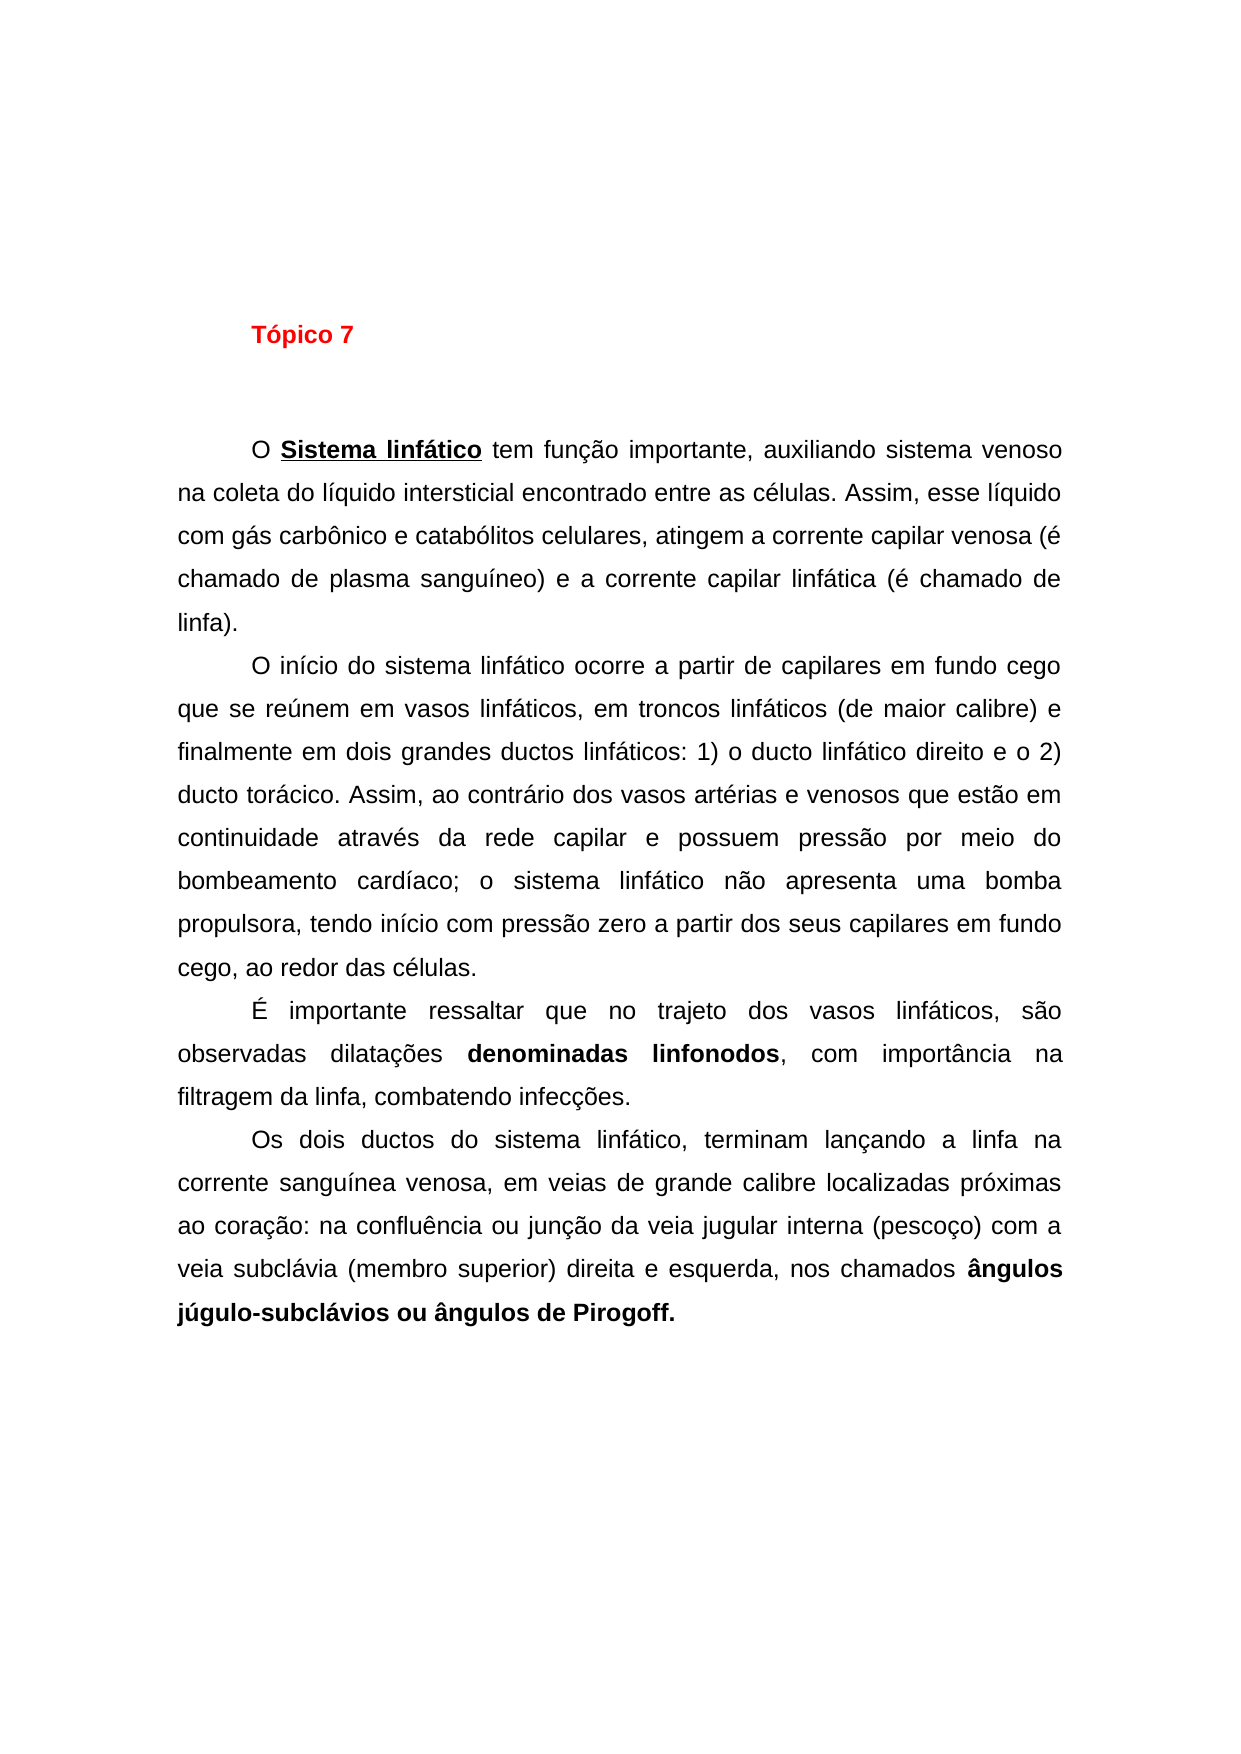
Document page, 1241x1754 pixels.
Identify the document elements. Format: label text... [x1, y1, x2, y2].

text O Sistema linfático tem função importante, auxiliando sistema venoso na coleta do líquido intersticial encontrado entre as células. Assim, esse líquido com gás carbônico e catabólitos celulares, atingem a corrente capilar venosa (é chamado de plasma sanguíneo) e a corrente capilar linfática (é chamado de linfa). [177, 435, 1063, 636]
text É importante ressaltar que no trajeto dos vasos linfáticos, são observadas dilatações denominadas linfonodos, com importância na filtragem da linfa, combatendo infecções. [177, 996, 1063, 1111]
text Tópico 7 [177, 320, 1063, 349]
text Os dois ductos do sistema linfático, terminam lançando a linfa na corrente sanguínea venosa, em veias de grande calibre localizadas próximas ao coração: na confluência ou junção da veia jugular interna (pescoço) com a veia subclávia (membro superior) direita e esquerda, nos chamados ângulos júgulo-subclávios ou ângulos de Pirogoff. [177, 1125, 1063, 1326]
text O início do sistema linfático ocorre a partir de capilares em fundo cego que se reúnem em vasos linfáticos, em troncos linfáticos (de maior calibre) e finalmente em dois grandes ductos linfáticos: 1) o ducto linfático direito e o 2) ducto torácico. Assim, ao contrário dos vasos artérias e venosos que estão em continuidade através da rede capilar e possuem pressão por meio do bombeamento cardíaco; o sistema linfático não apresenta uma bomba propulsora, tendo início com pressão zero a partir dos seus capilares em fundo cego, ao redor das células. [177, 651, 1063, 981]
